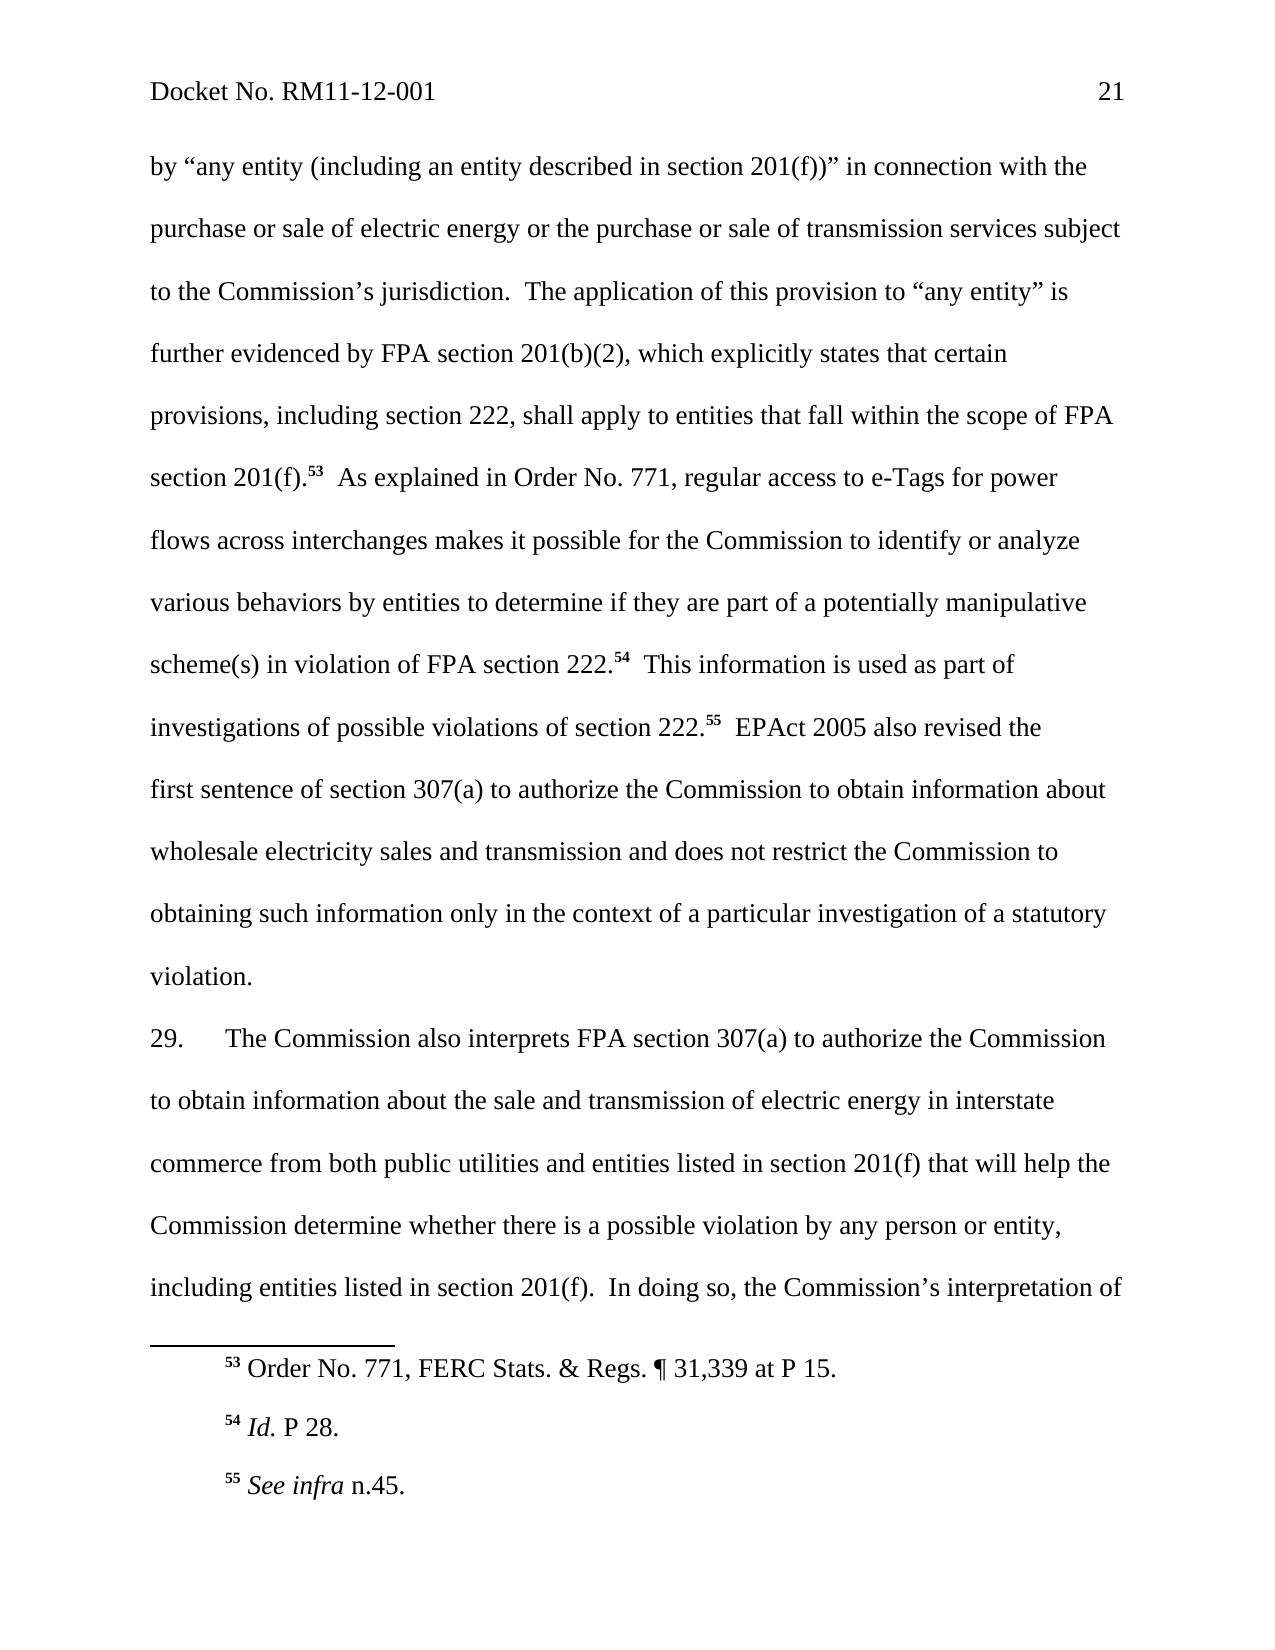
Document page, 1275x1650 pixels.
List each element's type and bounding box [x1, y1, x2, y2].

text [150, 150, 1125, 991]
text [150, 1022, 1125, 1302]
